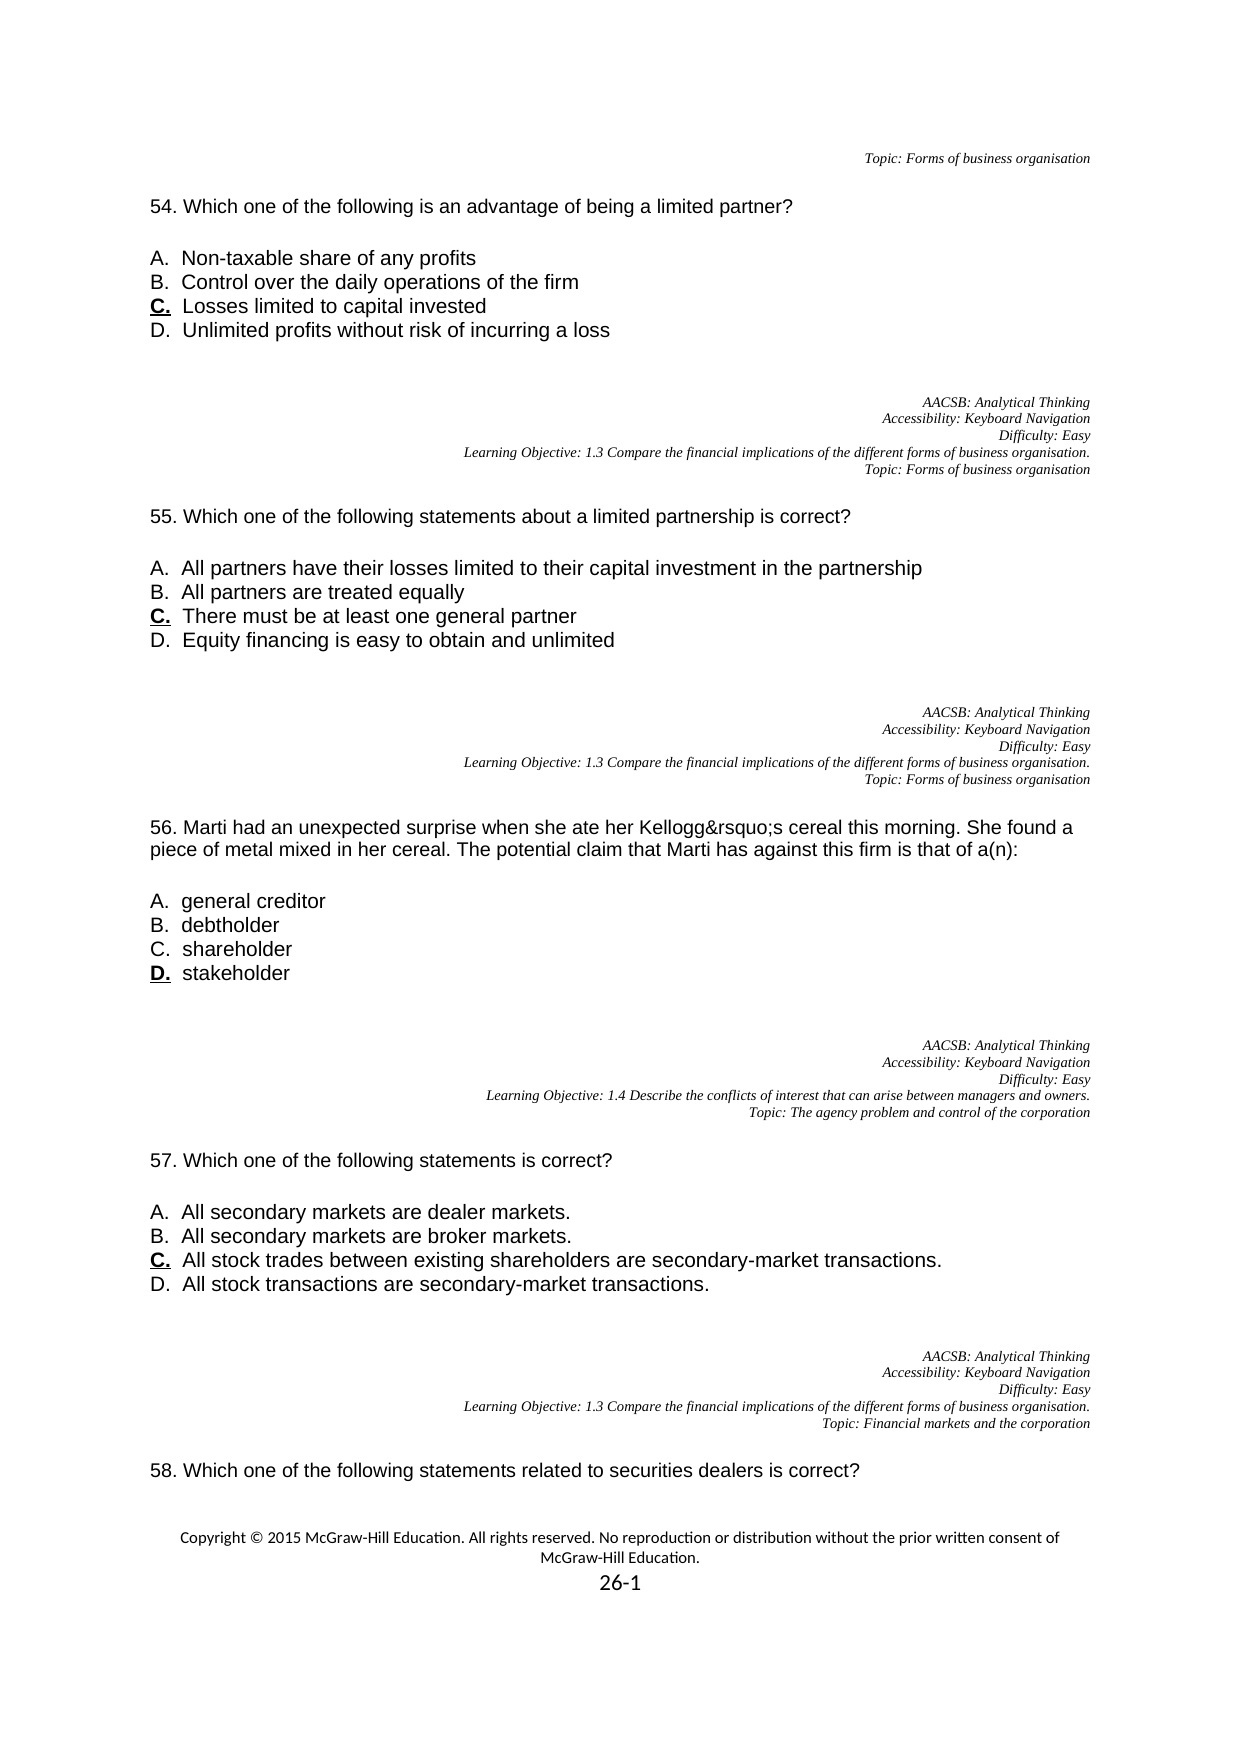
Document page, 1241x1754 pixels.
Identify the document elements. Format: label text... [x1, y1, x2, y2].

text A. All secondary markets are dealer markets. [150, 1199, 1090, 1223]
text Accessibility: Keyboard Navigation [150, 1364, 1090, 1381]
text C. Losses limited to capital invested [150, 293, 1090, 317]
text AACSB: Analytical Thinking [150, 393, 1090, 410]
text Topic: Forms of business organisation [150, 460, 1090, 477]
text Difficulty: Easy [150, 427, 1090, 444]
text B. All partners are treated equally [150, 580, 1090, 604]
text Difficulty: Easy [150, 737, 1090, 754]
text Learning Objective: 1.3 Compare the financial implications of the different forms of business organisation. [150, 754, 1090, 771]
text AACSB: Analytical Thinking [150, 704, 1090, 721]
text C. shareholder [150, 937, 1090, 961]
text C. There must be at least one general partner [150, 604, 1090, 628]
text A. Non-taxable share of any profits [150, 246, 1090, 269]
text AACSB: Analytical Thinking [150, 1347, 1090, 1364]
text D. Unlimited profits without risk of incurring a loss [150, 317, 1090, 393]
text Accessibility: Keyboard Navigation [150, 721, 1090, 737]
text 57. Which one of the following statements is correct? [150, 1149, 1090, 1171]
text B. All secondary markets are broker markets. [150, 1223, 1090, 1247]
text C. All stock trades between existing shareholders are secondary-market transactions. [150, 1247, 1090, 1271]
text Learning Objective: 1.4 Describe the conflicts of interest that can arise between managers and owners. [150, 1087, 1090, 1104]
text D. stakeholder [150, 961, 1090, 1037]
text B. debtholder [150, 913, 1090, 937]
text Difficulty: Easy [150, 1381, 1090, 1398]
text Learning Objective: 1.3 Compare the financial implications of the different forms of business organisation. [150, 444, 1090, 460]
text A. general creditor [150, 889, 1090, 913]
text 56. Marti had an unexpected surprise when she ate her Kellogg&rsquo;s cereal this morning. She found a piece of metal mixed in her cereal. The potential claim that Marti has against this firm is that of a(n): [150, 816, 1090, 861]
text AACSB: Analytical Thinking [150, 1037, 1090, 1054]
text Accessibility: Keyboard Navigation [150, 410, 1090, 427]
text A. All partners have their losses limited to their capital investment in the partnership [150, 556, 1090, 580]
text 54. Which one of the following is an advantage of being a limited partner? [150, 195, 1090, 217]
text Topic: Financial markets and the corporation [150, 1414, 1090, 1431]
text B. Control over the daily operations of the firm [150, 269, 1090, 293]
text Learning Objective: 1.3 Compare the financial implications of the different forms of business organisation. [150, 1398, 1090, 1414]
text 58. Which one of the following statements related to securities dealers is correct? [150, 1459, 1090, 1482]
text D. All stock transactions are secondary-market transactions. [150, 1271, 1090, 1347]
text D. Equity financing is easy to obtain and unlimited [150, 628, 1090, 704]
text Topic: Forms of business organisation [150, 771, 1090, 788]
text 55. Which one of the following statements about a limited partnership is correct? [150, 505, 1090, 528]
text Accessibility: Keyboard Navigation [150, 1054, 1090, 1070]
text Topic: Forms of business organisation [150, 150, 1090, 167]
text Difficulty: Easy [150, 1070, 1090, 1087]
text Topic: The agency problem and control of the corporation [150, 1104, 1090, 1121]
